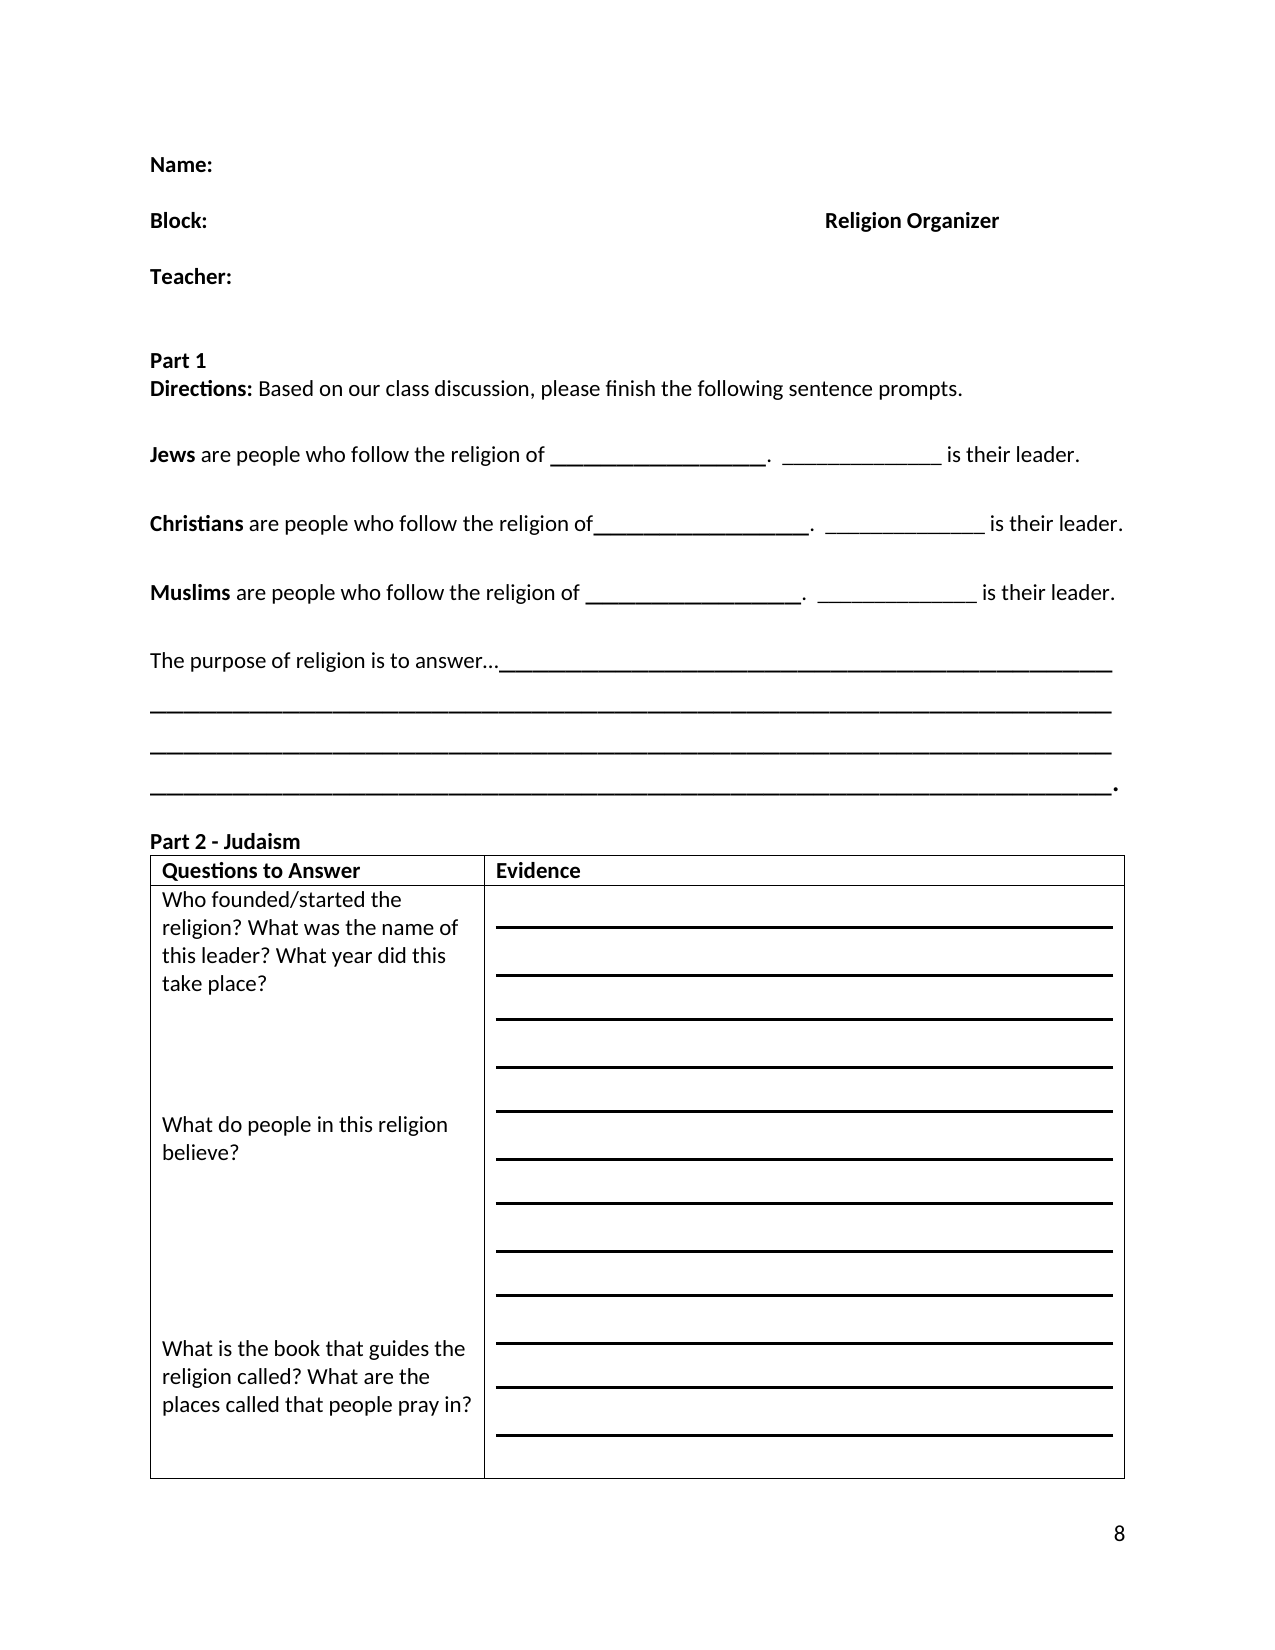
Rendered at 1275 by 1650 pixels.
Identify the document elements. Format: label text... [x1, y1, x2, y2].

table_header Evidence [485, 856, 1124, 884]
text Name: [150, 150, 1125, 178]
text Block: Religion Organizer [150, 206, 1125, 234]
text __________________________________________________________. [150, 759, 1125, 799]
table_header Questions to Answer [151, 856, 484, 884]
text Teacher: [150, 262, 1125, 290]
text Jews are people who follow the religion of _____________. ______________ is their leader. [150, 430, 1125, 471]
text Directions: Based on our class discussion, please finish the following sentence prompts. [150, 374, 1125, 402]
text Christians are people who follow the religion of_____________. ______________ is their leader. [150, 499, 1125, 540]
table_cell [151, 886, 484, 1477]
text __________________________________________________________ [150, 718, 1125, 759]
text Muslims are people who follow the religion of _____________. ______________ is their leader. [150, 568, 1125, 608]
text Part 1 [150, 346, 1125, 374]
text The purpose of religion is to answer…_____________________________________ [150, 636, 1125, 677]
text __________________________________________________________ [150, 677, 1125, 718]
table_cell [485, 886, 1124, 1477]
text Part 2 - Judaism [150, 827, 1125, 855]
